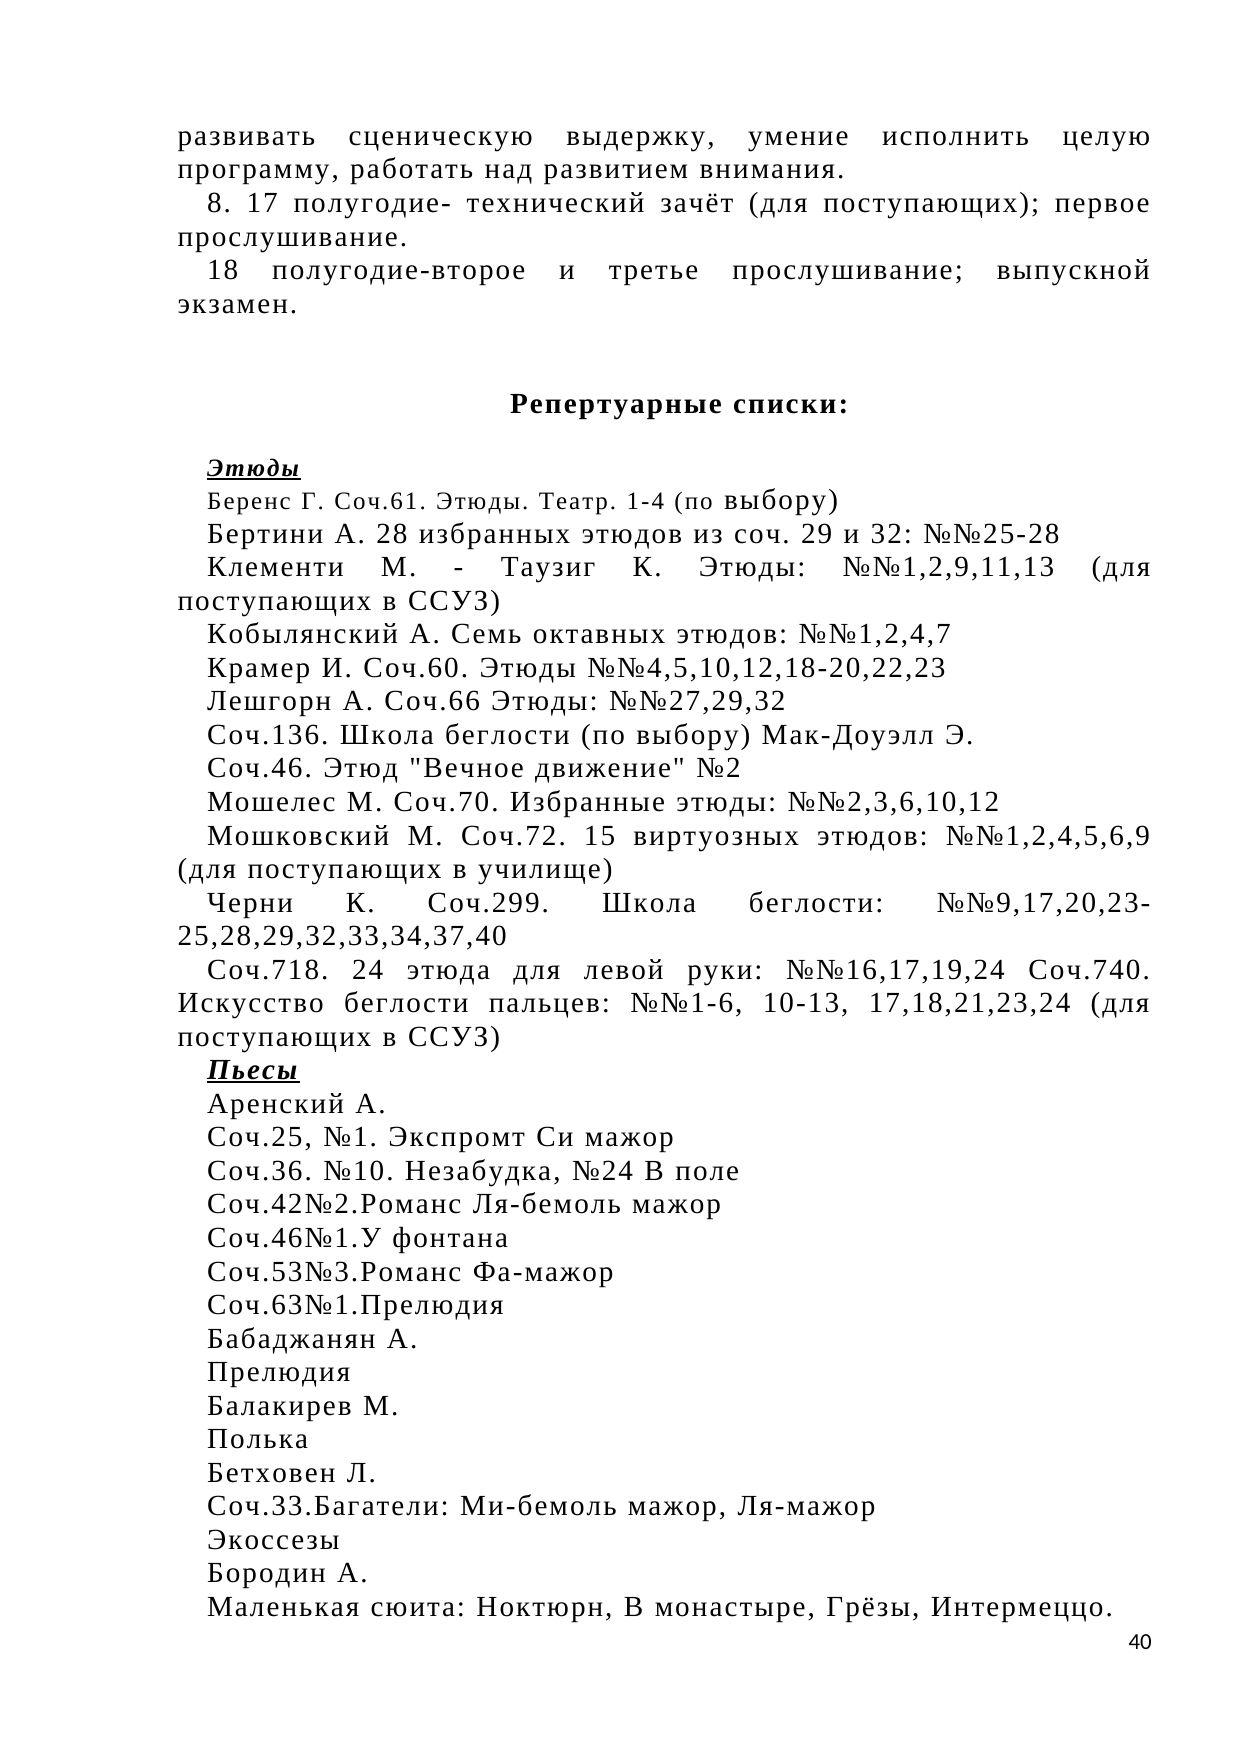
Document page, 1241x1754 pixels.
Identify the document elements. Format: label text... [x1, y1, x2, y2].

text Кобылянский А. Семь октавных этюдов: №№1,2,4,7 [177, 616, 1152, 650]
text Балакирев М. [177, 1388, 1152, 1421]
text Соч.53№3.Романс Фа-мажор [177, 1254, 1152, 1287]
text Аренский А. [177, 1086, 1152, 1119]
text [177, 118, 1152, 185]
text Этюды [177, 453, 1152, 482]
text Бертини А. 28 избранных этюдов из соч. 29 и 32: №№25-28 [177, 516, 1152, 549]
text Лешгорн А. Соч.66 Этюды: №№27,29,32 [177, 683, 1152, 717]
text Клементи М. - Таузиг К. Этюды: №№1,2,9,11,13 (для поступающих в ССУЗ) [177, 549, 1152, 616]
text Соч.33.Багатели: Ми-бемоль мажор, Ля-мажор [177, 1488, 1152, 1522]
text Полька [177, 1421, 1152, 1455]
text 18 полугодие-второе и третье прослушивание; выпускной экзамен. [177, 252, 1152, 319]
text Мошелес М. Соч.70. Избранные этюды: №№2,3,6,10,12 [177, 784, 1152, 818]
text Репертуарные списки: [177, 386, 1152, 420]
text Беренс Г. Соч.61. Этюды. Театр. 1-4 (по выбору) [177, 482, 1152, 516]
text 8. 17 полугодие- технический зачёт (для поступающих); первое прослушивание. [177, 185, 1152, 252]
text Бабаджанян А. [177, 1321, 1152, 1354]
text Крамер И. Соч.60. Этюды №№4,5,10,12,18-20,22,23 [177, 650, 1152, 683]
text Соч.46№1.У фонтана [177, 1220, 1152, 1254]
text Соч.718. 24 этюда для левой руки: №№16,17,19,24 Соч.740. Искусство беглости пальцев: №№1-6, 10-13, 17,18,21,23,24 (для поступающих в ССУЗ) [177, 952, 1152, 1052]
text Соч.25, №1. Экспромт Си мажор [177, 1119, 1152, 1153]
text Прелюдия [177, 1354, 1152, 1388]
text Соч.63№1.Прелюдия [177, 1287, 1152, 1321]
text Черни К. Соч.299. Школа беглости: №№9,17,20,23-25,28,29,32,33,34,37,40 [177, 885, 1152, 952]
text Экоссезы [177, 1522, 1152, 1556]
text Бородин А. [177, 1556, 1152, 1589]
text Соч.36. №10. Незабудка, №24 В поле [177, 1153, 1152, 1187]
text Соч.46. Этюд "Вечное движение" №2 [177, 751, 1152, 784]
text Соч.136. Школа беглости (по выбору) Мак-Доуэлл Э. [177, 717, 1152, 751]
text Маленькая сюита: Ноктюрн, В монастыре, Грёзы, Интермеццо. [177, 1589, 1152, 1623]
text Бетховен Л. [177, 1455, 1152, 1488]
text Мошковский М. Соч.72. 15 виртуозных этюдов: №№1,2,4,5,6,9 (для поступающих в училище) [177, 818, 1152, 885]
text Пьесы [177, 1052, 1152, 1086]
text Соч.42№2.Романс Ля-бемоль мажор [177, 1187, 1152, 1220]
